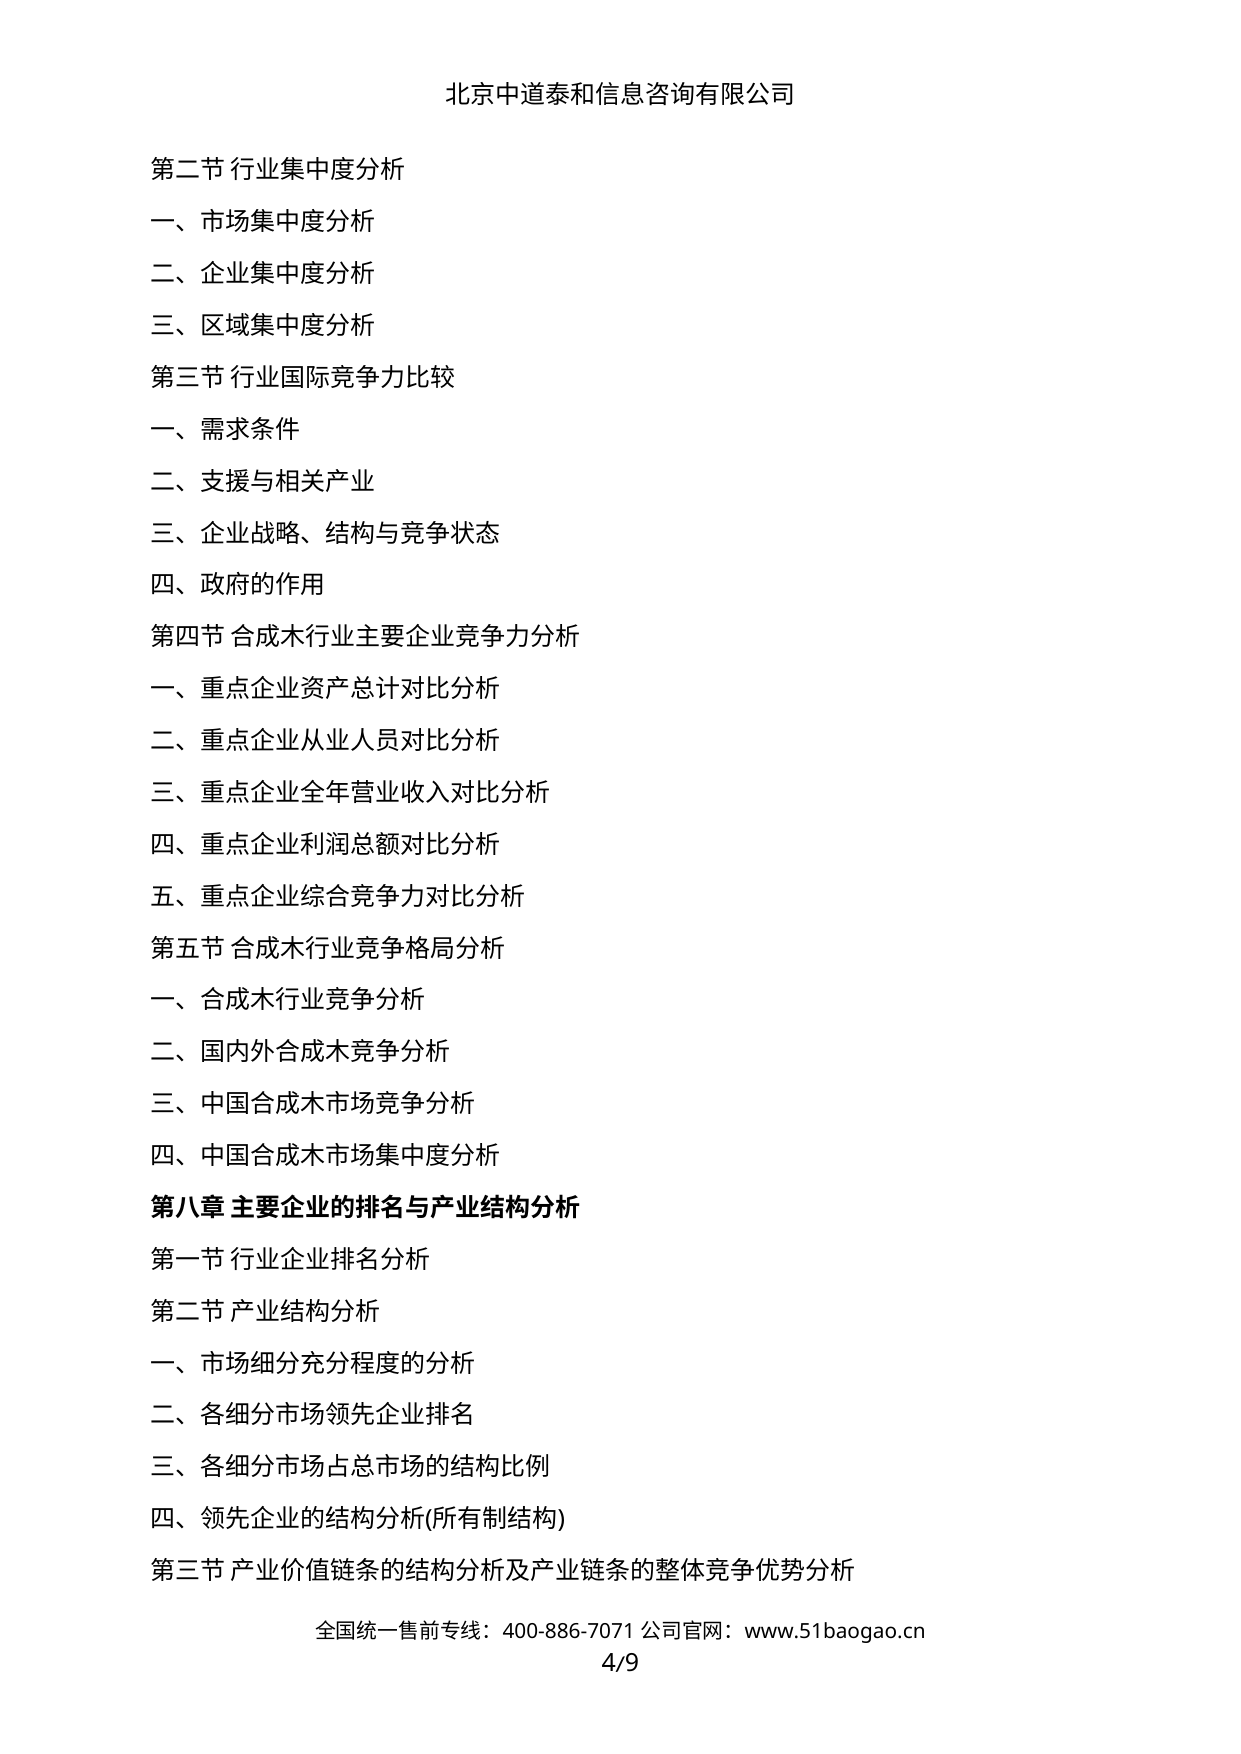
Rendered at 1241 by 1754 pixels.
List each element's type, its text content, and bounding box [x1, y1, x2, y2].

text 第三节 产业价值链条的结构分析及产业链条的整体竞争优势分析 [150, 1551, 1090, 1587]
text 三、区域集中度分析 [150, 306, 1090, 342]
text 五、重点企业综合竞争力对比分析 [150, 876, 1090, 912]
text 二、重点企业从业人员对比分析 [150, 721, 1090, 757]
text 一、重点企业资产总计对比分析 [150, 669, 1090, 705]
text 三、重点企业全年营业收入对比分析 [150, 772, 1090, 809]
text 一、需求条件 [150, 409, 1090, 446]
text 四、中国合成木市场集中度分析 [150, 1136, 1090, 1172]
text 第一节 行业企业排名分析 [150, 1239, 1090, 1276]
text 四、重点企业利润总额对比分析 [150, 824, 1090, 861]
text 二、支援与相关产业 [150, 461, 1090, 497]
text 三、企业战略、结构与竞争状态 [150, 513, 1090, 549]
text 第三节 行业国际竞争力比较 [150, 357, 1090, 394]
text 第四节 合成木行业主要企业竞争力分析 [150, 617, 1090, 653]
text 一、市场细分充分程度的分析 [150, 1343, 1090, 1379]
text 四、政府的作用 [150, 565, 1090, 601]
text 三、各细分市场占总市场的结构比例 [150, 1447, 1090, 1483]
text 四、领先企业的结构分析(所有制结构) [150, 1499, 1090, 1535]
text 第八章 主要企业的排名与产业结构分析 [150, 1187, 1090, 1224]
text 二、各细分市场领先企业排名 [150, 1395, 1090, 1431]
text 二、企业集中度分析 [150, 254, 1090, 290]
text 第五节 合成木行业竞争格局分析 [150, 928, 1090, 964]
text 二、国内外合成木竞争分析 [150, 1032, 1090, 1068]
text 一、合成木行业竞争分析 [150, 980, 1090, 1016]
text 第二节 产业结构分析 [150, 1291, 1090, 1327]
text 第二节 行业集中度分析 [150, 150, 1090, 186]
text 一、市场集中度分析 [150, 202, 1090, 238]
text 三、中国合成木市场竞争分析 [150, 1084, 1090, 1120]
